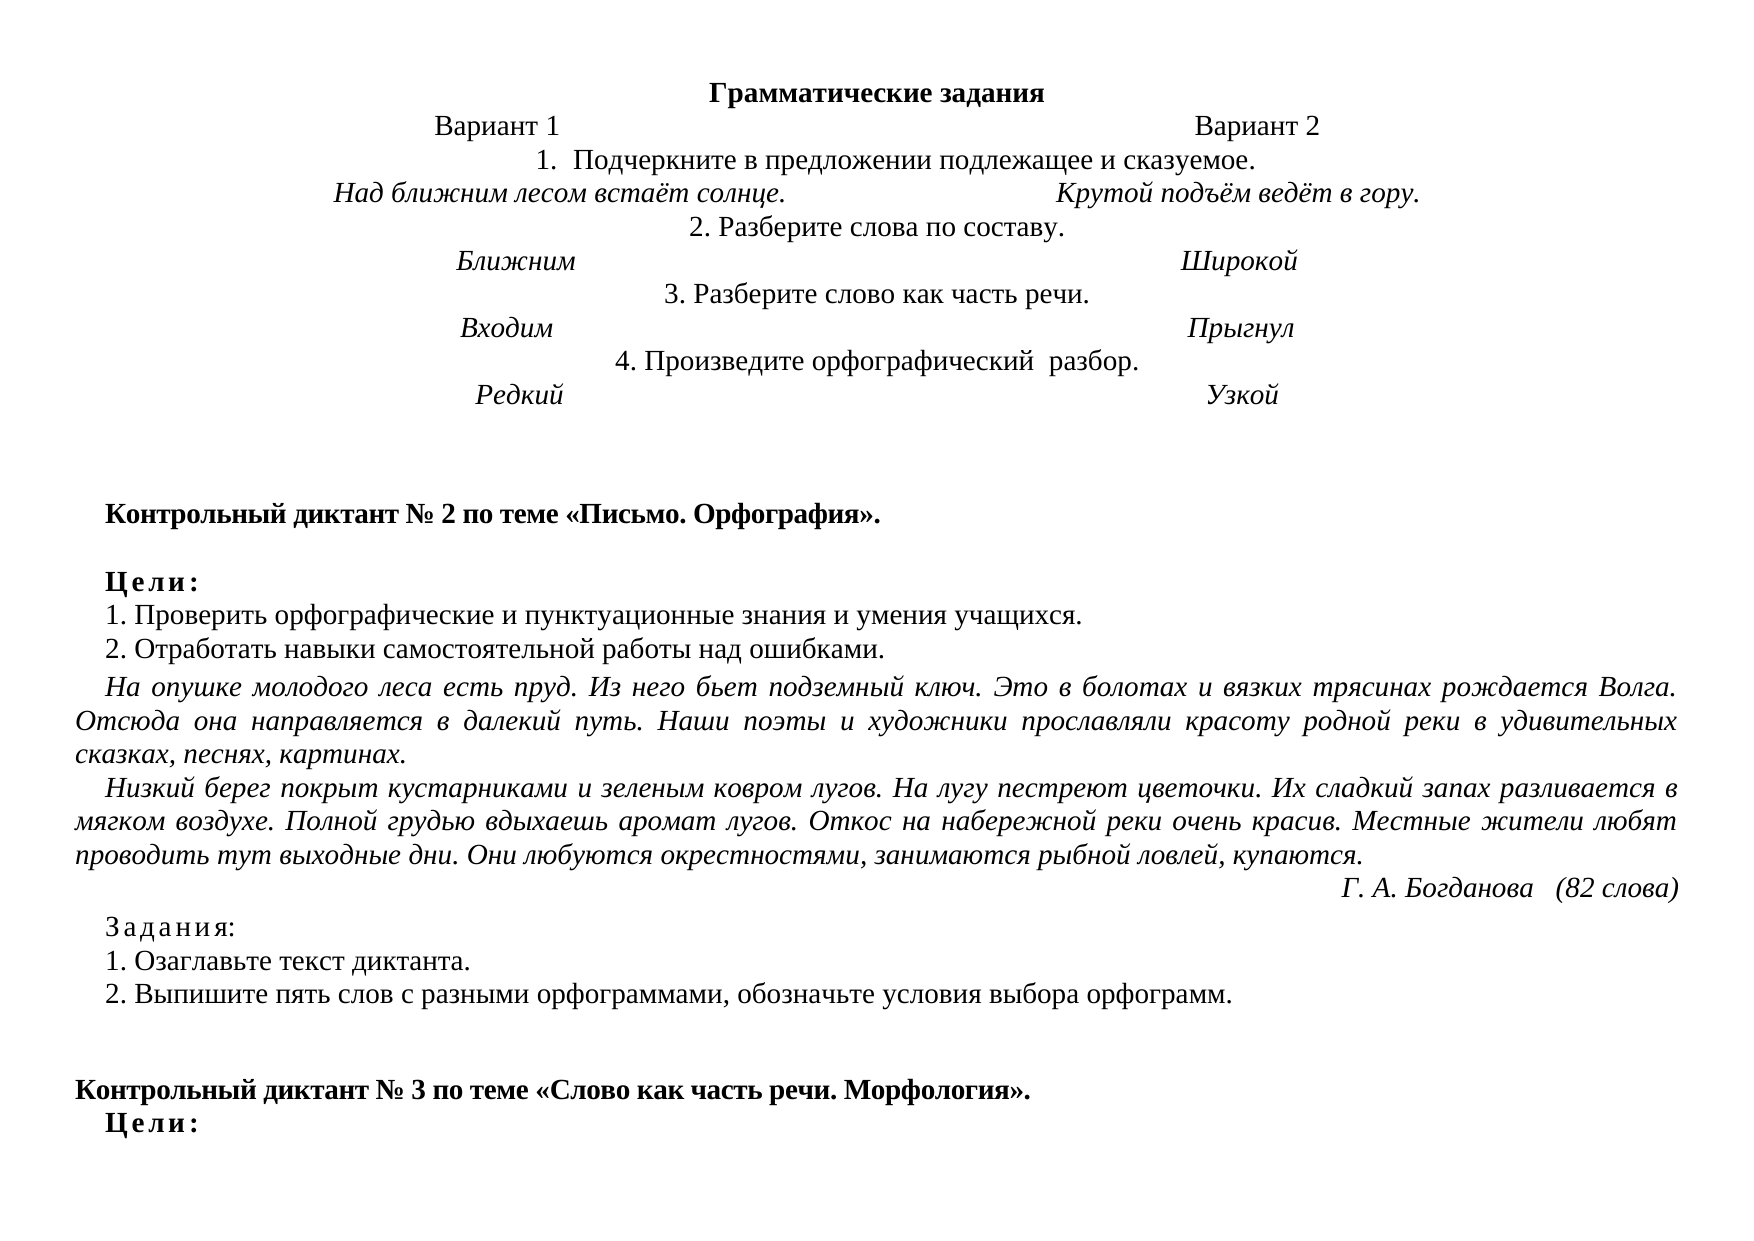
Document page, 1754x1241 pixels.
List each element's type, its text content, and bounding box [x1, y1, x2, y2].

text Вариант 1 Вариант 2 [75, 108, 1679, 142]
text Низкий берег покрыт кустарниками и зеленым ковром лугов. На лугу пестреют цветочки. Их сладкий запах разливается в мягком воздухе. Полной грудью вдыхаешь аромат лугов. Откос на набережной реки очень красив. Местные жители любят проводить тут выходные дни. Они любуются окрестностями, занимаются рыбной ловлей, купаются. [75, 770, 1679, 871]
text 1. Озаглавьте текст диктанта. [75, 943, 1679, 976]
text 3. Разберите слово как часть речи. [75, 276, 1679, 310]
text Цели: [75, 564, 1679, 597]
text Контрольный диктант № 3 по теме «Слово как часть речи. Морфология». [75, 1072, 1679, 1106]
text 1. Проверить орфографические и пунктуационные знания и умения учащихся. [75, 597, 1679, 631]
text 2. Выпишите пять слов с разными орфограммами, обозначьте условия выбора орфограмм. [75, 976, 1679, 1010]
text Ближним Широкой [75, 243, 1679, 276]
text Контрольный диктант № 2 по теме «Письмо. Орфография». [75, 497, 1679, 530]
text 2. Отработать навыки самостоятельной работы над ошибками. [75, 631, 1679, 664]
text Входим Прыгнул [75, 310, 1679, 343]
text На опушке молодого леса есть пруд. Из него бьет подземный ключ. Это в болотах и вязких трясинах рождается Волга. Отсюда она направляется в далекий путь. Наши поэты и художники прославляли красоту родной реки в удивительных сказках, песнях, картинах. [75, 669, 1679, 770]
text Над ближним лесом встаёт солнце. Крутой подъём ведёт в гору. [75, 176, 1679, 209]
text Г. А. Богданова (82 слова) [75, 871, 1679, 904]
text Цели: [75, 1106, 1679, 1139]
text 2. Разберите слова по составу. [75, 209, 1679, 243]
list Подчеркните в предложении подлежащее и сказуемое. [112, 142, 1679, 176]
text Грамматические задания [75, 75, 1679, 108]
text Задания: [75, 909, 1679, 943]
text Редкий Узкой [75, 377, 1679, 410]
text 4. Произведите орфографический разбор. [75, 343, 1679, 377]
